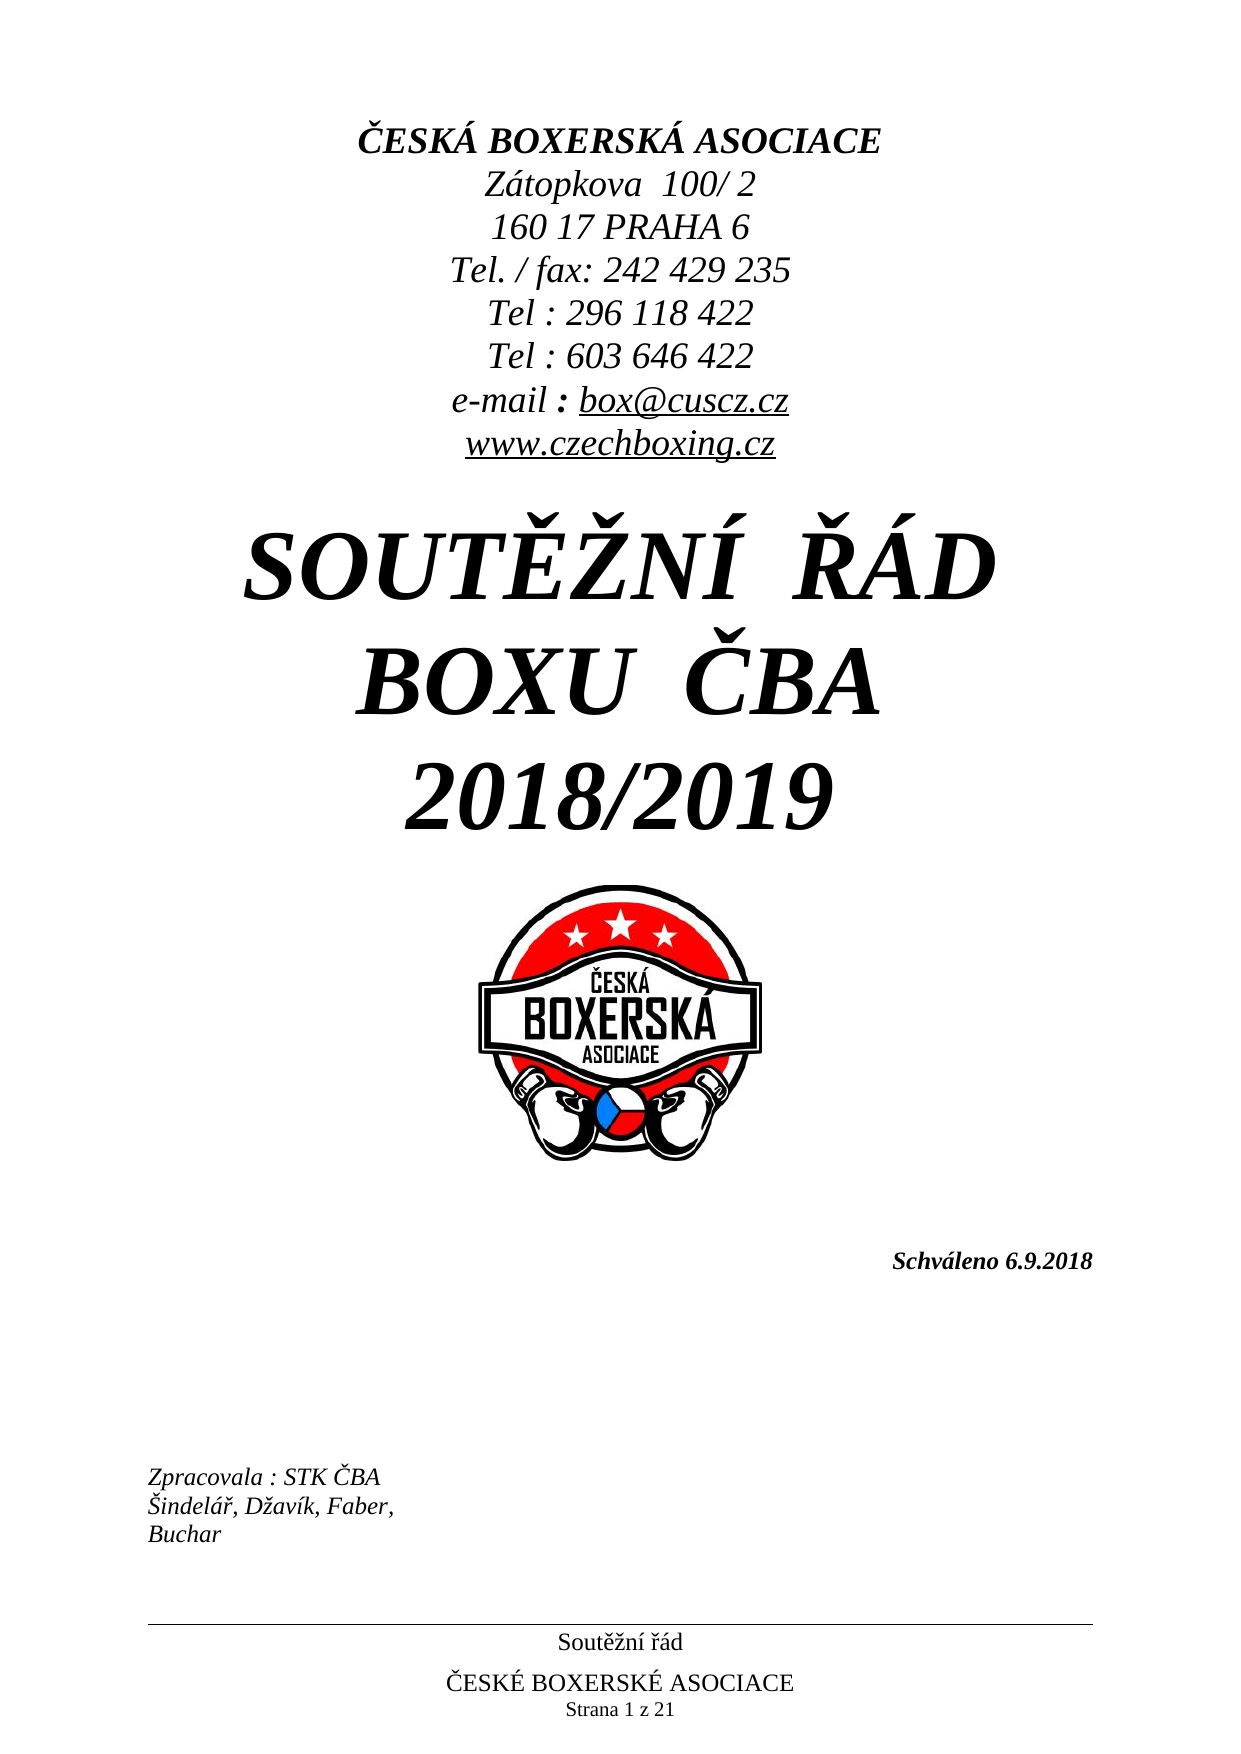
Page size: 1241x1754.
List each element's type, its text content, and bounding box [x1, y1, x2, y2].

picture [478, 885, 762, 1161]
text 2018/2019 [148, 736, 1093, 851]
text Tel : 603 646 422 [148, 334, 1093, 377]
text Zátopkova 100/ 2 [148, 161, 1093, 204]
text www.czechboxing.cz [148, 420, 1093, 463]
text Tel : 296 118 422 [148, 291, 1093, 334]
text Šindelář, Džavík, Faber, [148, 1491, 1093, 1519]
text SOUTĚŽNÍ ŘÁD [148, 506, 1093, 621]
text 160 17 PRAHA 6 [148, 204, 1093, 248]
text Buchar [148, 1519, 1093, 1548]
text BOXU ČBA [148, 621, 1093, 736]
text e-mail : box@cuscz.cz [148, 377, 1093, 420]
text ČESKÁ BOXERSKÁ ASOCIACE [148, 118, 1093, 161]
text Tel. / fax: 242 429 235 [148, 248, 1093, 291]
text Schváleno 6.9.2018 [148, 1246, 1093, 1275]
text Zpracovala : STK ČBA [148, 1462, 1093, 1491]
